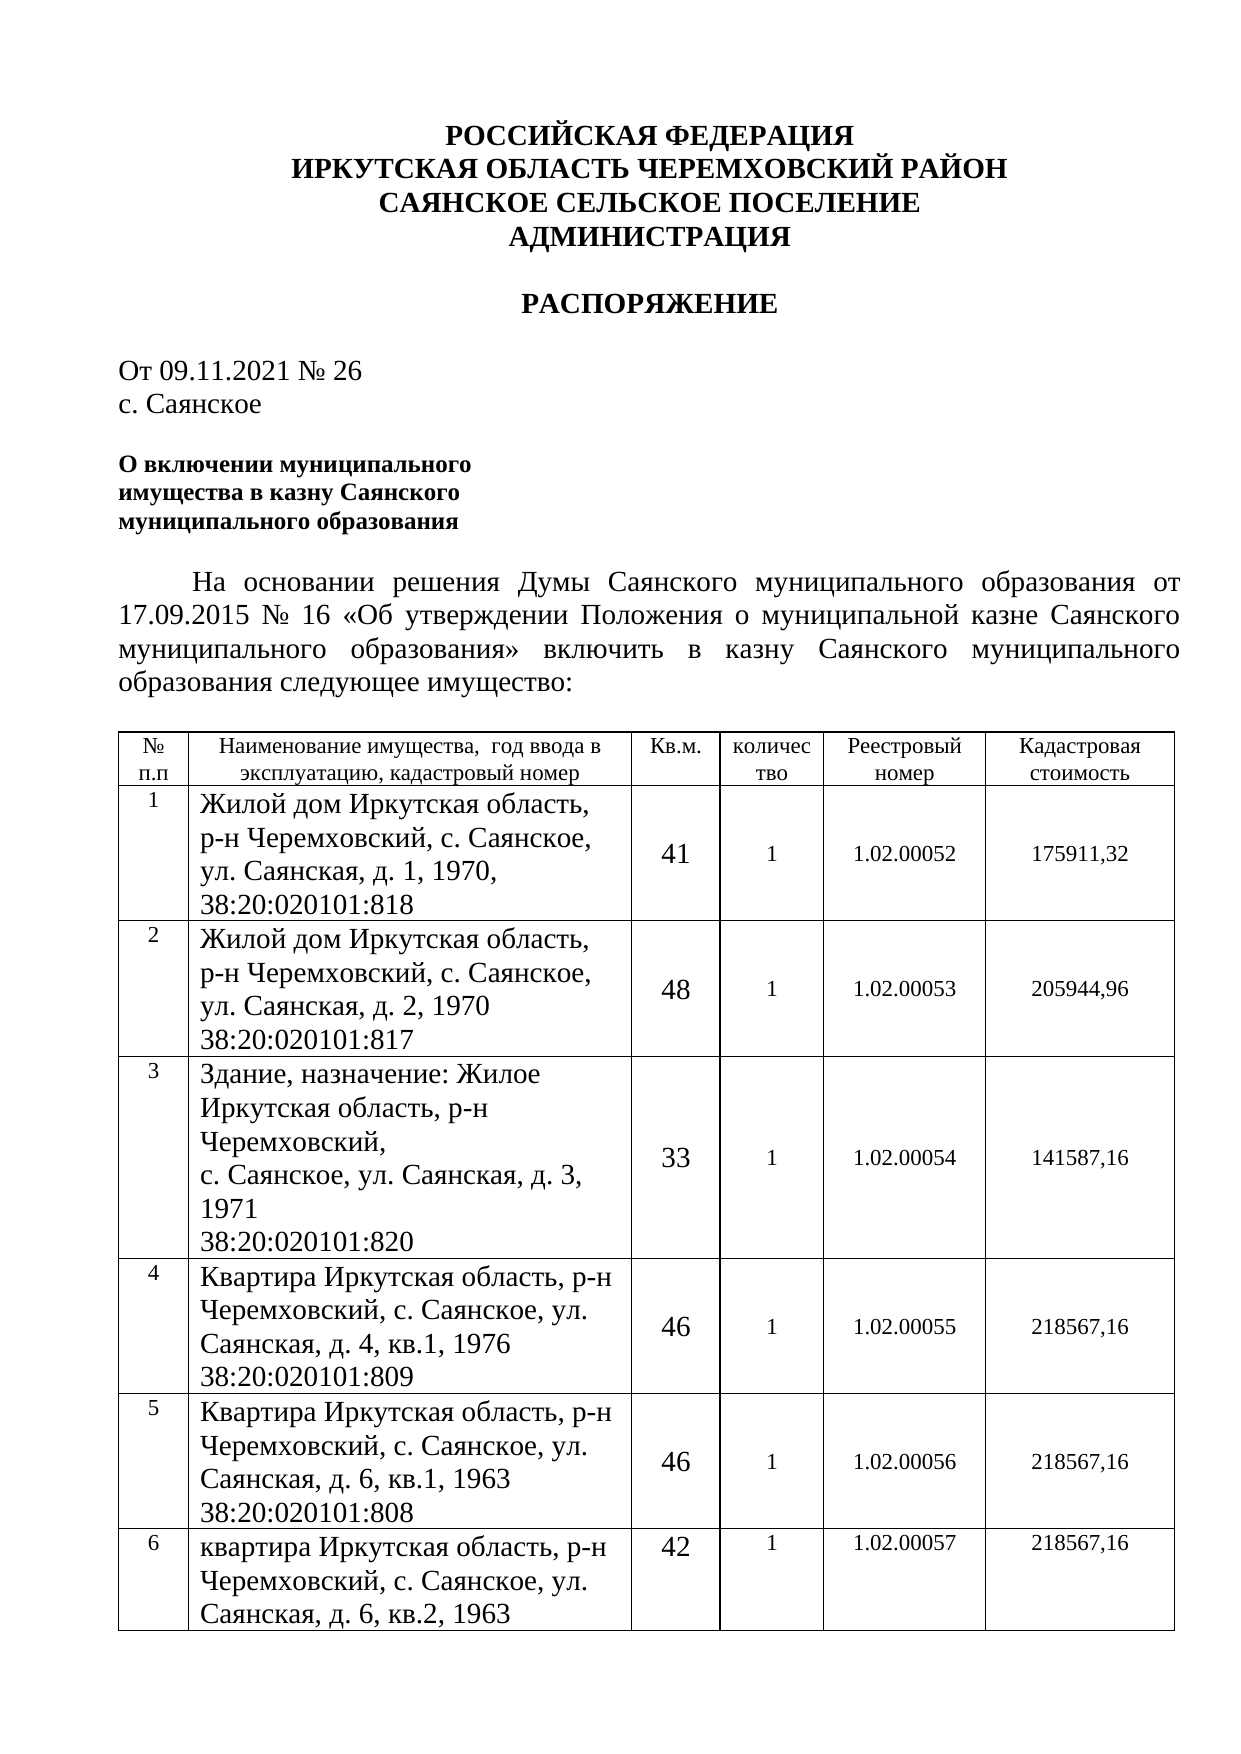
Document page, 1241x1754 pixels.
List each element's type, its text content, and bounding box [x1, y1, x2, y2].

table_cell 1.02.00053 [824, 921, 985, 1056]
text САЯНСКОЕ СЕЛЬСКОЕ ПОСЕЛЕНИЕ [118, 185, 1181, 219]
table_cell 3 [119, 1057, 188, 1258]
table_header Наименование имущества, год ввода в эксплуатацию, кадастровый номер [189, 733, 631, 785]
table_cell 175911,32 [986, 786, 1174, 920]
text На основании решения Думы Саянского муниципального образования от 17.09.2015 № 16 «Об утверждении Положения о муниципальной казне Саянского муниципального образования» включить в казну Саянского муниципального образования следующее имущество: [118, 564, 1181, 698]
table_cell Жилой дом Иркутская область, р-н Черемховский, с. Саянское, ул. Саянская, д. 2, 1970 38:20:020101:817 [189, 921, 631, 1056]
table_cell 4 [119, 1259, 188, 1393]
text От 09.11.2021 № 26 [118, 353, 1181, 386]
table_cell 46 [632, 1394, 719, 1528]
table_cell 218567,16 [986, 1394, 1174, 1528]
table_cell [189, 1529, 631, 1630]
table_cell 2 [119, 921, 188, 1056]
table_cell 48 [632, 921, 719, 1056]
table_cell 5 [119, 1394, 188, 1528]
table_cell 1.02.00052 [824, 786, 985, 920]
table_cell 205944,96 [986, 921, 1174, 1056]
table_cell 42 [632, 1529, 719, 1630]
table_cell 1.02.00055 [824, 1259, 985, 1393]
table_cell 1 [721, 1259, 823, 1393]
text РОССИЙСКАЯ ФЕДЕРАЦИЯ [118, 118, 1181, 152]
table_cell 1 [119, 786, 188, 920]
table_cell Квартира Иркутская область, р-н Черемховский, с. Саянское, ул. Саянская, д. 6, кв.1, 1963 38:20:020101:808 [189, 1394, 631, 1528]
table_header Реестровый номер [824, 733, 985, 785]
table_header № п.п [119, 733, 188, 785]
table_cell 33 [632, 1057, 719, 1258]
text АДМИНИСТРАЦИЯ [118, 219, 1181, 252]
table_cell 1 [721, 1529, 823, 1630]
table_header Кадастровая стоимость [986, 733, 1174, 785]
table_cell 141587,16 [986, 1057, 1174, 1258]
table_cell 1.02.00057 [824, 1529, 985, 1630]
table_cell 6 [119, 1529, 188, 1630]
table_cell Здание, назначение: Жилое Иркутская область, р-н Черемховский, с. Саянское, ул. Саянская, д. 3, 1971 38:20:020101:820 [189, 1057, 631, 1258]
table_cell 1 [721, 1057, 823, 1258]
table_cell 1.02.00054 [824, 1057, 985, 1258]
table_cell 218567,16 [986, 1529, 1174, 1630]
table_cell 218567,16 [986, 1259, 1174, 1393]
table_cell 1.02.00056 [824, 1394, 985, 1528]
table_cell 46 [632, 1259, 719, 1393]
table_cell 1 [721, 786, 823, 920]
text с. Саянское [118, 386, 1181, 420]
table_cell 41 [632, 786, 719, 920]
table_cell Квартира Иркутская область, р-н Черемховский, с. Саянское, ул. Саянская, д. 4, кв.1, 1976 38:20:020101:809 [189, 1259, 631, 1393]
text РАСПОРЯЖЕНИЕ [118, 286, 1181, 319]
text О включении муниципального имущества в казну Саянского муниципального образования [118, 449, 532, 535]
table_header количество [721, 733, 823, 785]
table_cell 1 [721, 1394, 823, 1528]
text ИРКУТСКАЯ ОБЛАСТЬ ЧЕРЕМХОВСКИЙ РАЙОН [118, 152, 1181, 185]
table_cell 1 [721, 921, 823, 1056]
table_cell Жилой дом Иркутская область, р-н Черемховский, с. Саянское, ул. Саянская, д. 1, 1970, 38:20:020101:818 [189, 786, 631, 920]
table_header Кв.м. [632, 733, 719, 785]
